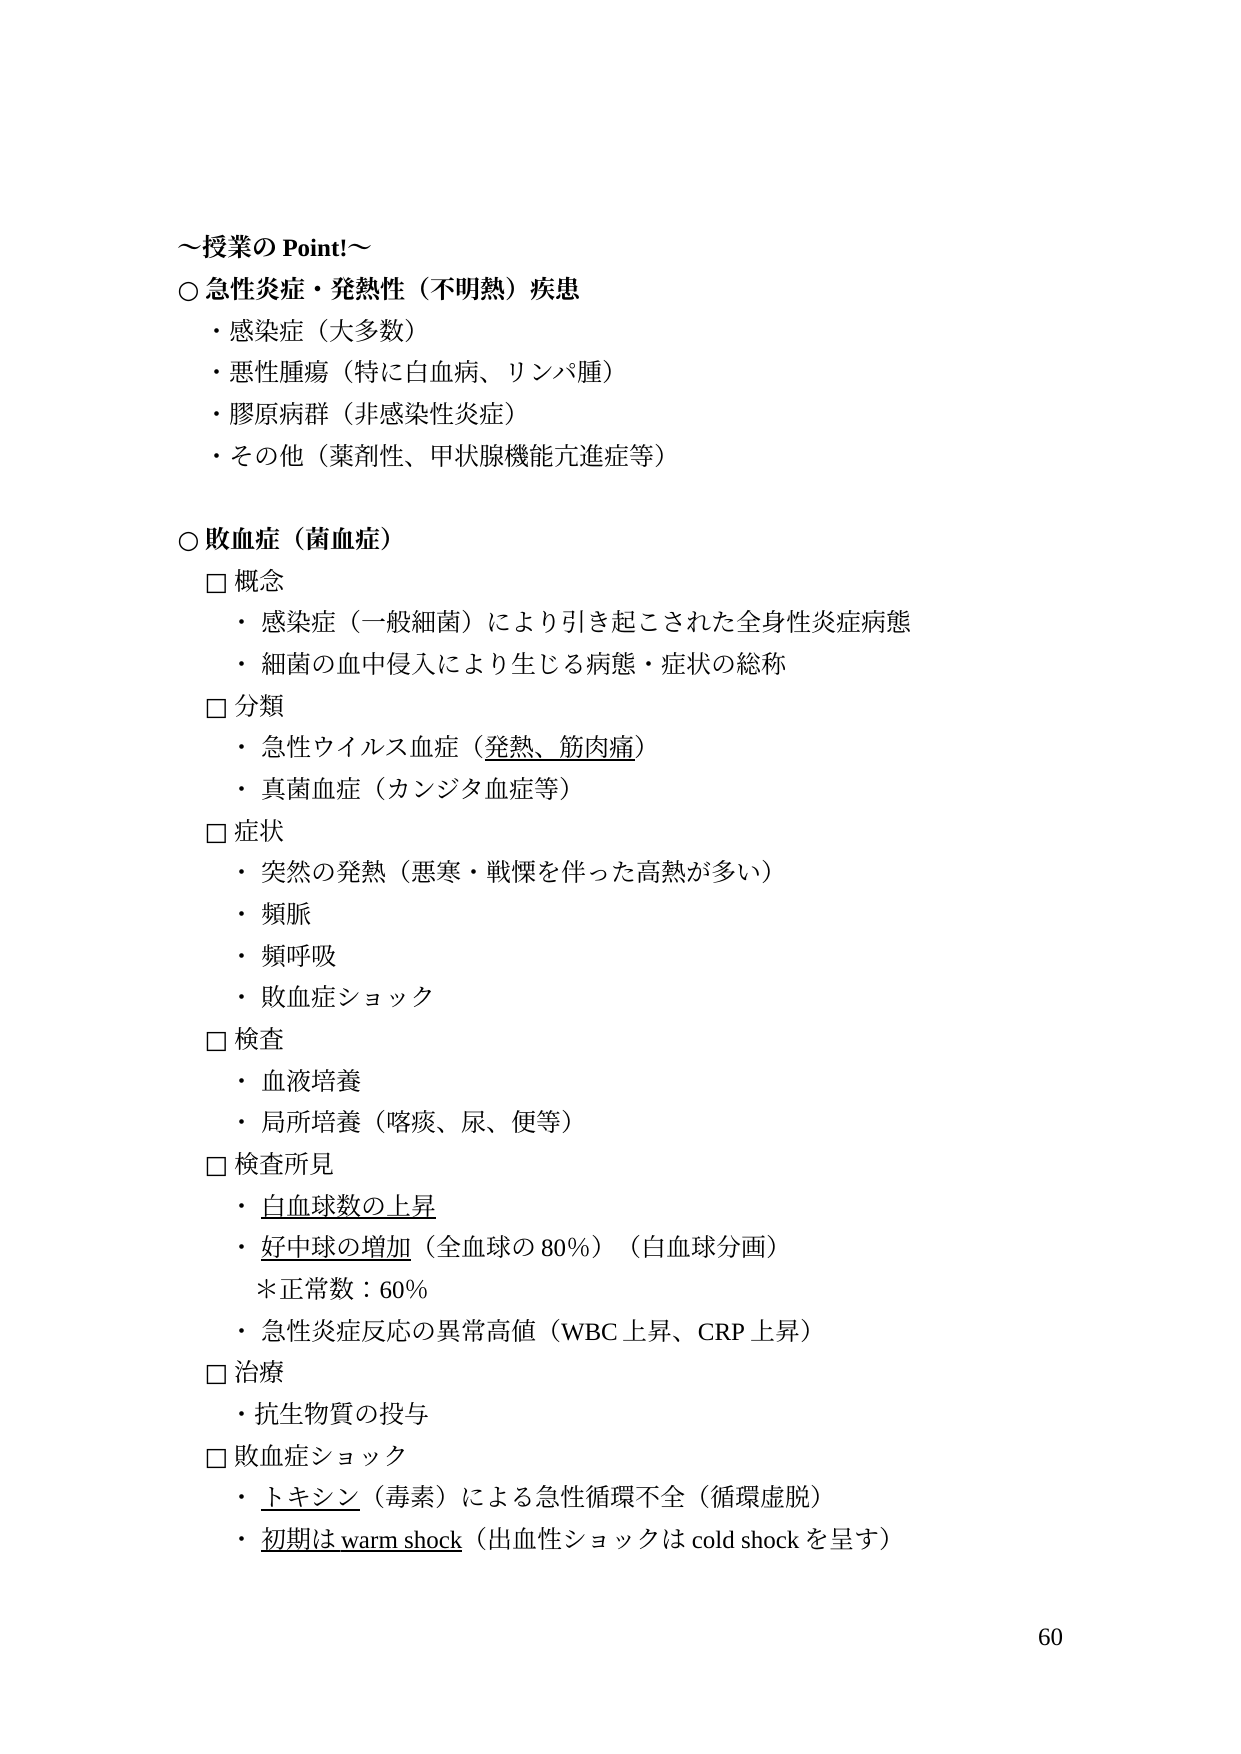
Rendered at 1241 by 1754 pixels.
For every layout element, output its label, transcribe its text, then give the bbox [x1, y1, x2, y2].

list 急性炎症反応の異常高値（WBC上昇、CRP上昇） [229, 1308, 1063, 1350]
text 〜授業のPoint!〜 [177, 225, 1063, 267]
list 急性ウイルス血症（発熱、筋肉痛） [229, 725, 1063, 767]
list ・感染症（大多数） [204, 308, 1063, 350]
list ・その他（薬剤性、甲状腺機能亢進症等） [204, 433, 1063, 475]
list 検査所見 [204, 1142, 1063, 1183]
list 敗血症ショック [229, 975, 1063, 1017]
list 感染症（一般細菌）により引き起こされた全身性炎症病態 [229, 600, 1063, 642]
list 頻呼吸 [229, 933, 1063, 975]
list 細菌の血中侵入により生じる病態・症状の総称 [229, 642, 1063, 683]
list 敗血症（菌血症） [177, 517, 1063, 558]
list 症状 [204, 808, 1063, 850]
list ・抗生物質の投与 [229, 1392, 1063, 1433]
list 治療 [204, 1350, 1063, 1392]
list 真菌血症（カンジタ血症等） [229, 767, 1063, 808]
list 初期はwarm shock（出血性ショックはcold shockを呈す） [229, 1517, 1063, 1558]
list ・悪性腫瘍（特に白血病、リンパ腫） [204, 350, 1063, 392]
list 分類 [204, 683, 1063, 725]
list 好中球の増加（全血球の80％）（白血球分画） [229, 1225, 1063, 1267]
list 局所培養（喀痰、尿、便等） [229, 1100, 1063, 1142]
list トキシン（毒素）による急性循環不全（循環虚脱） [229, 1475, 1063, 1517]
list 白血球数の上昇 [229, 1183, 1063, 1225]
list 突然の発熱（悪寒・戦慄を伴った高熱が多い） [229, 850, 1063, 892]
list 検査 [204, 1017, 1063, 1058]
list 敗血症ショック [204, 1433, 1063, 1475]
list ・膠原病群（非感染性炎症） [204, 392, 1063, 433]
list 概念 [204, 558, 1063, 600]
list 頻脈 [229, 892, 1063, 933]
list 血液培養 [229, 1058, 1063, 1100]
list ＊正常数：60％ [254, 1267, 1063, 1308]
list 急性炎症・発熱性（不明熱）疾患 [177, 267, 1063, 308]
